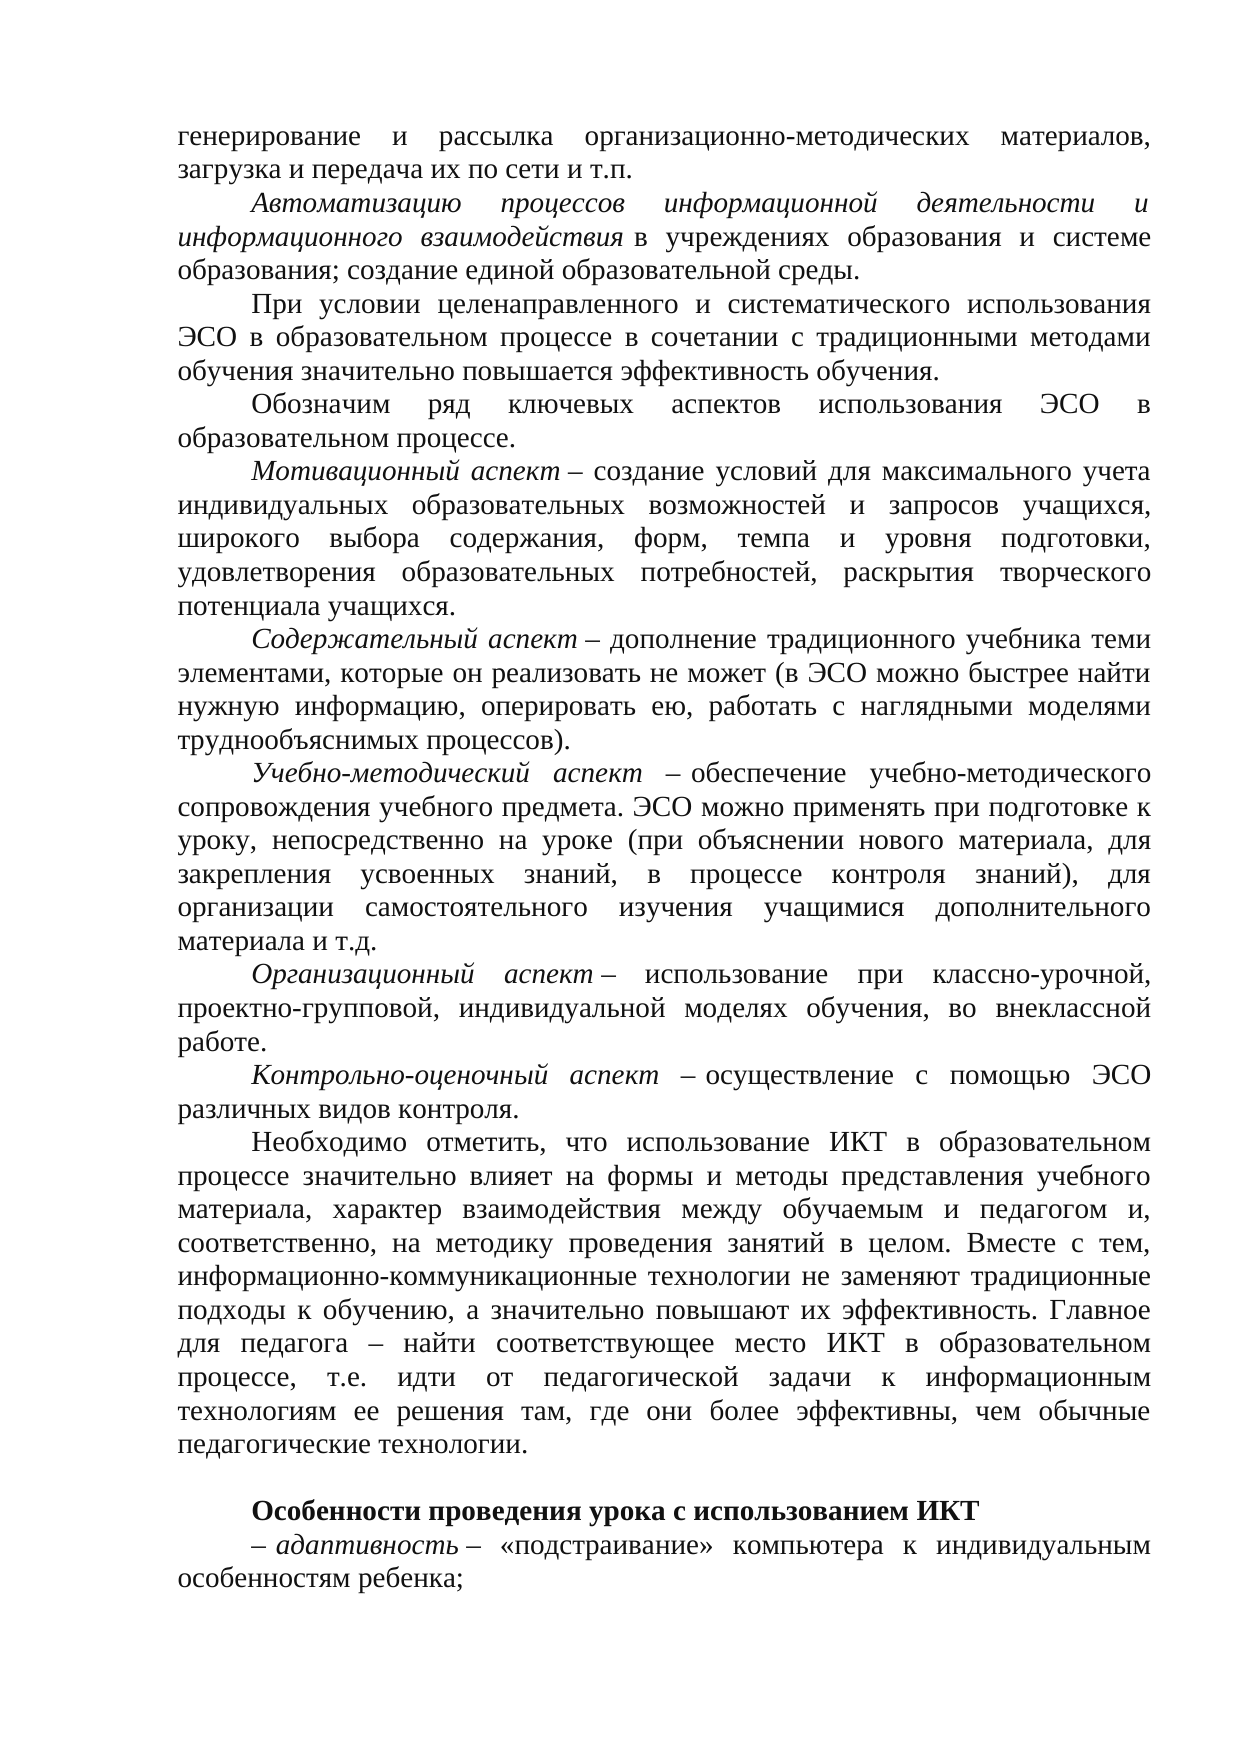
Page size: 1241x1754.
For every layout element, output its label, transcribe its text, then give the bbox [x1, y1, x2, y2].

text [177, 118, 1152, 185]
text Необходимо отметить, что использование ИКТ в образовательном процессе значительно влияет на формы и методы представления учебного материала, характер взаимодействия между обучаемым и педагогом и, соответственно, на методику проведения занятий в целом. Вместе с тем, информационно-коммуникационные технологии не заменяют традиционные подходы к обучению, а значительно повышают их эффективность. Главное для педагога – найти соответствующее место ИКТ в образовательном процессе, т.е. идти от педагогической задачи к информационным технологиям ее решения там, где они более эффективны, чем обычные педагогические технологии. [177, 1124, 1152, 1460]
text Учебно-методический аспект – обеспечение учебно-методического сопровождения учебного предмета. ЭСО можно применять при подготовке к уроку, непосредственно на уроке (при объяснении нового материала, для закрепления усвоенных знаний, в процессе контроля знаний), для организации самостоятельного изучения учащимися дополнительного материала и т.д. [177, 755, 1152, 957]
text При условии целенаправленного и систематического использования ЭСО в образовательном процессе в сочетании с традиционными методами обучения значительно повышается эффективность обучения. [177, 286, 1152, 386]
text – адаптивность – «подстраивание» компьютера к индивидуальным особенностям ребенка; [177, 1527, 1152, 1594]
text Обозначим ряд ключевых аспектов использования ЭСО в образовательном процессе. [177, 386, 1152, 453]
text Автоматизацию процессов информационной деятельности и информационного взаимодействия в учреждениях образования и системе образования; создание единой образовательной среды. [177, 185, 1152, 286]
text Организационный аспект – использование при классно-урочной, проектно-групповой, индивидуальной моделях обучения, во внеклассной работе. [177, 957, 1152, 1057]
text Контрольно-оценочный аспект – осуществление с помощью ЭСО различных видов контроля. [177, 1057, 1152, 1124]
text Особенности проведения урока с использованием ИКТ [177, 1493, 1152, 1527]
text Мотивационный аспект – создание условий для максимального учета индивидуальных образовательных возможностей и запросов учащихся, широкого выбора содержания, форм, темпа и уровня подготовки, удовлетворения образовательных потребностей, раскрытия творческого потенциала учащихся. [177, 453, 1152, 621]
text Содержательный аспект – дополнение традиционного учебника теми элементами, которые он реализовать не может (в ЭСО можно быстрее найти нужную информацию, оперировать ею, работать с наглядными моделями труднообъяснимых процессов). [177, 621, 1152, 755]
